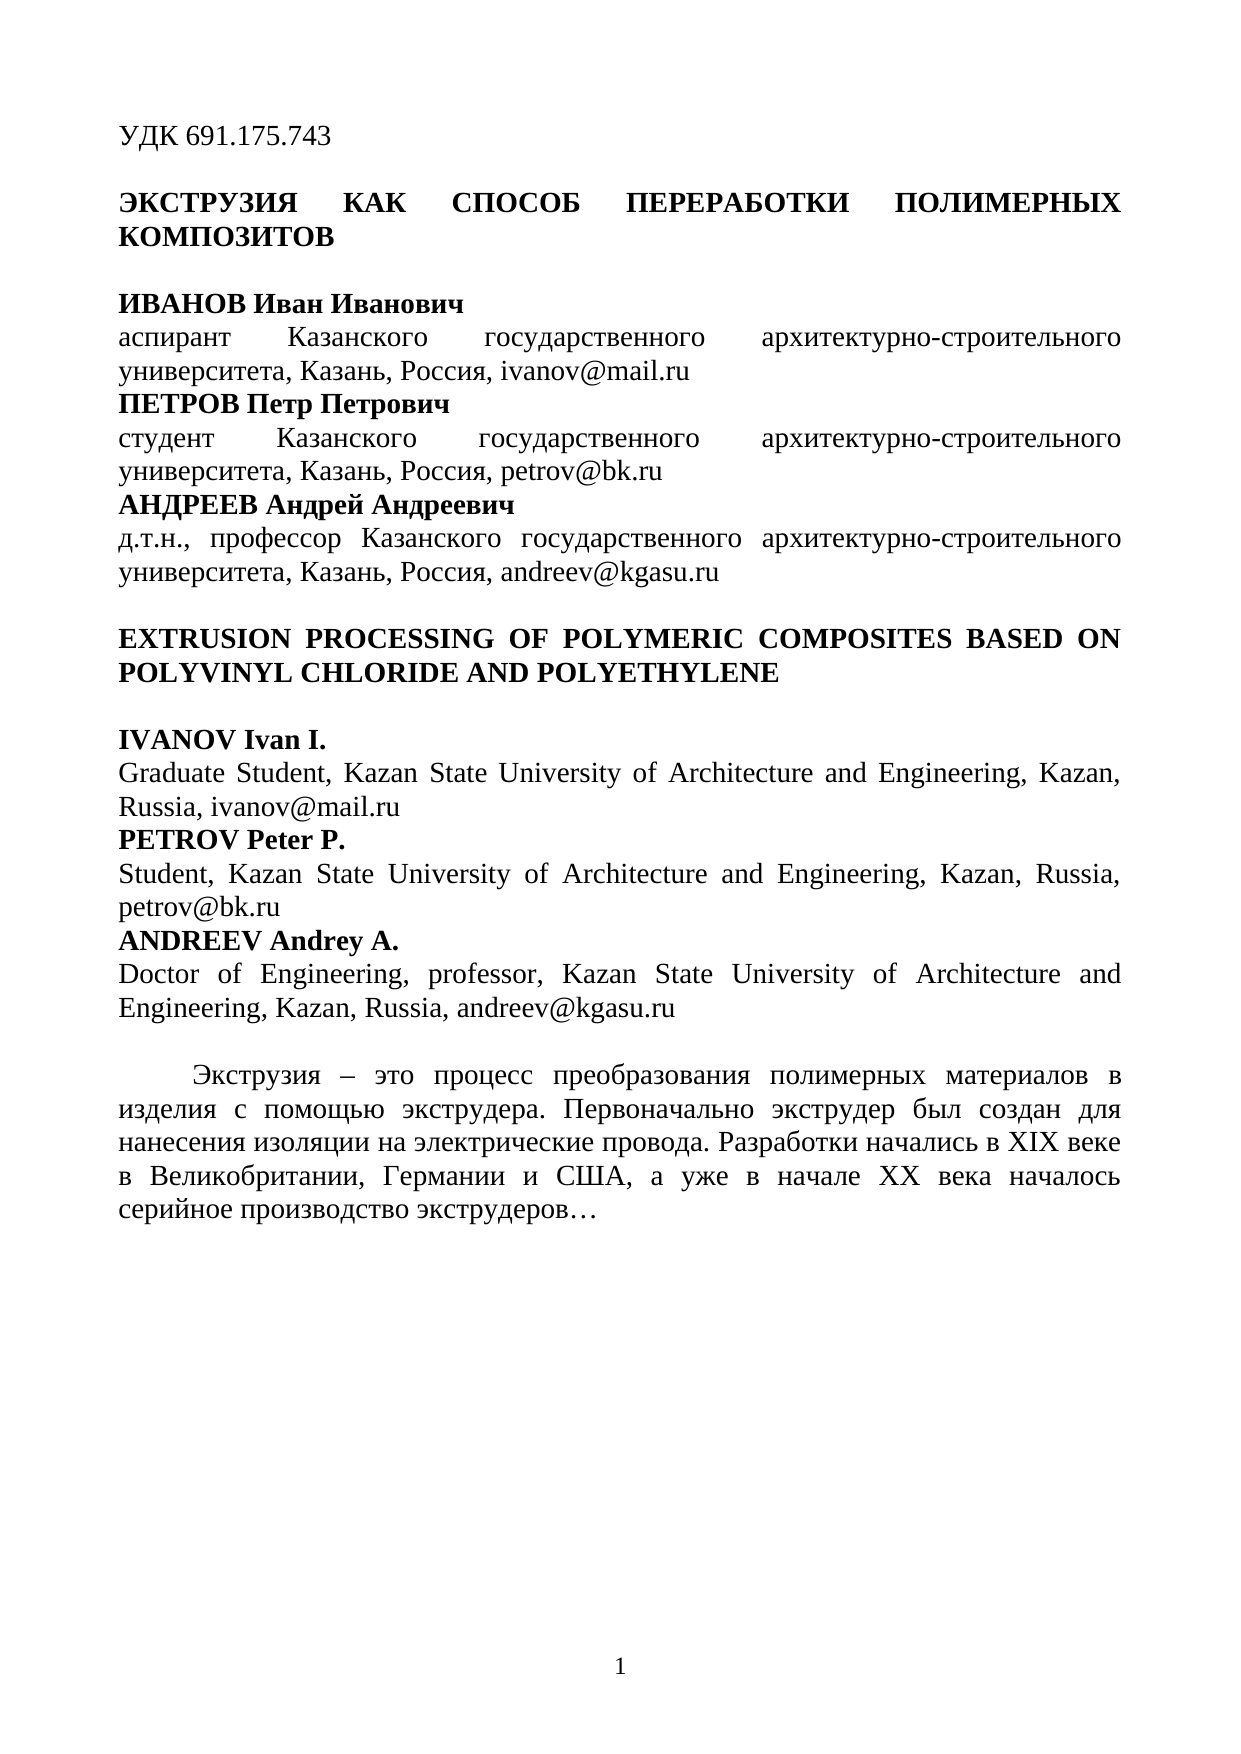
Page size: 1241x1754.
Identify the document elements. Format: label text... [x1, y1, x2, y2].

text EXTRUSION PROCESSING OF POLYMERIC COMPOSITES BASED ON POLYVINYL CHLORIDE AND POLYETHYLENE [118, 621, 1122, 688]
text ЭКСТРУЗИЯ КАК СПОСОБ ПЕРЕРАБОТКИ ПОЛИМЕРНЫХ КОМПОЗИТОВ [118, 185, 1122, 252]
text Doctor of Engineering, professor, Kazan State University of Architecture and Engineering, Kazan, Russia, andreev@kgasu.ru [118, 957, 1122, 1024]
text Student, Kazan State University of Architecture and Engineering, Kazan, Russia, petrov@bk.ru [118, 856, 1122, 923]
text Экструзия – это процесс преобразования полимерных материалов в изделия с помощью экструдера. Первоначально экструдер был создан для нанесения изоляции на электрические провода. Разработки начались в XIX веке в Великобритании, Германии и США, а уже в начале XX века началось серийное производство экструдеров… [118, 1057, 1122, 1225]
text студент Казанского государственного архитектурно-строительного университета, Казань, Россия, petrov@bk.ru [118, 420, 1122, 487]
text Graduate Student, Kazan State University of Architecture and Engineering, Kazan, Russia, ivanov@mail.ru [118, 755, 1122, 822]
text ANDREEV Andrey A. [118, 923, 1122, 957]
text ПЕТРОВ Петр Петрович [118, 386, 1122, 420]
text УДК 691.175.743 [118, 118, 1122, 152]
text д.т.н., профессор Казанского государственного архитектурно-строительного университета, Казань, Россия, andreev@kgasu.ru [118, 521, 1122, 588]
text PETROV Peter P. [118, 822, 1122, 856]
text аспирант Казанского государственного архитектурно-строительного университета, Казань, Россия, ivanov@mail.ru [118, 319, 1122, 386]
text АНДРЕЕВ Андрей Андреевич [118, 487, 1122, 521]
text IVANOV Ivan I. [118, 722, 1122, 755]
text ИВАНОВ Иван Иванович [118, 286, 1122, 319]
